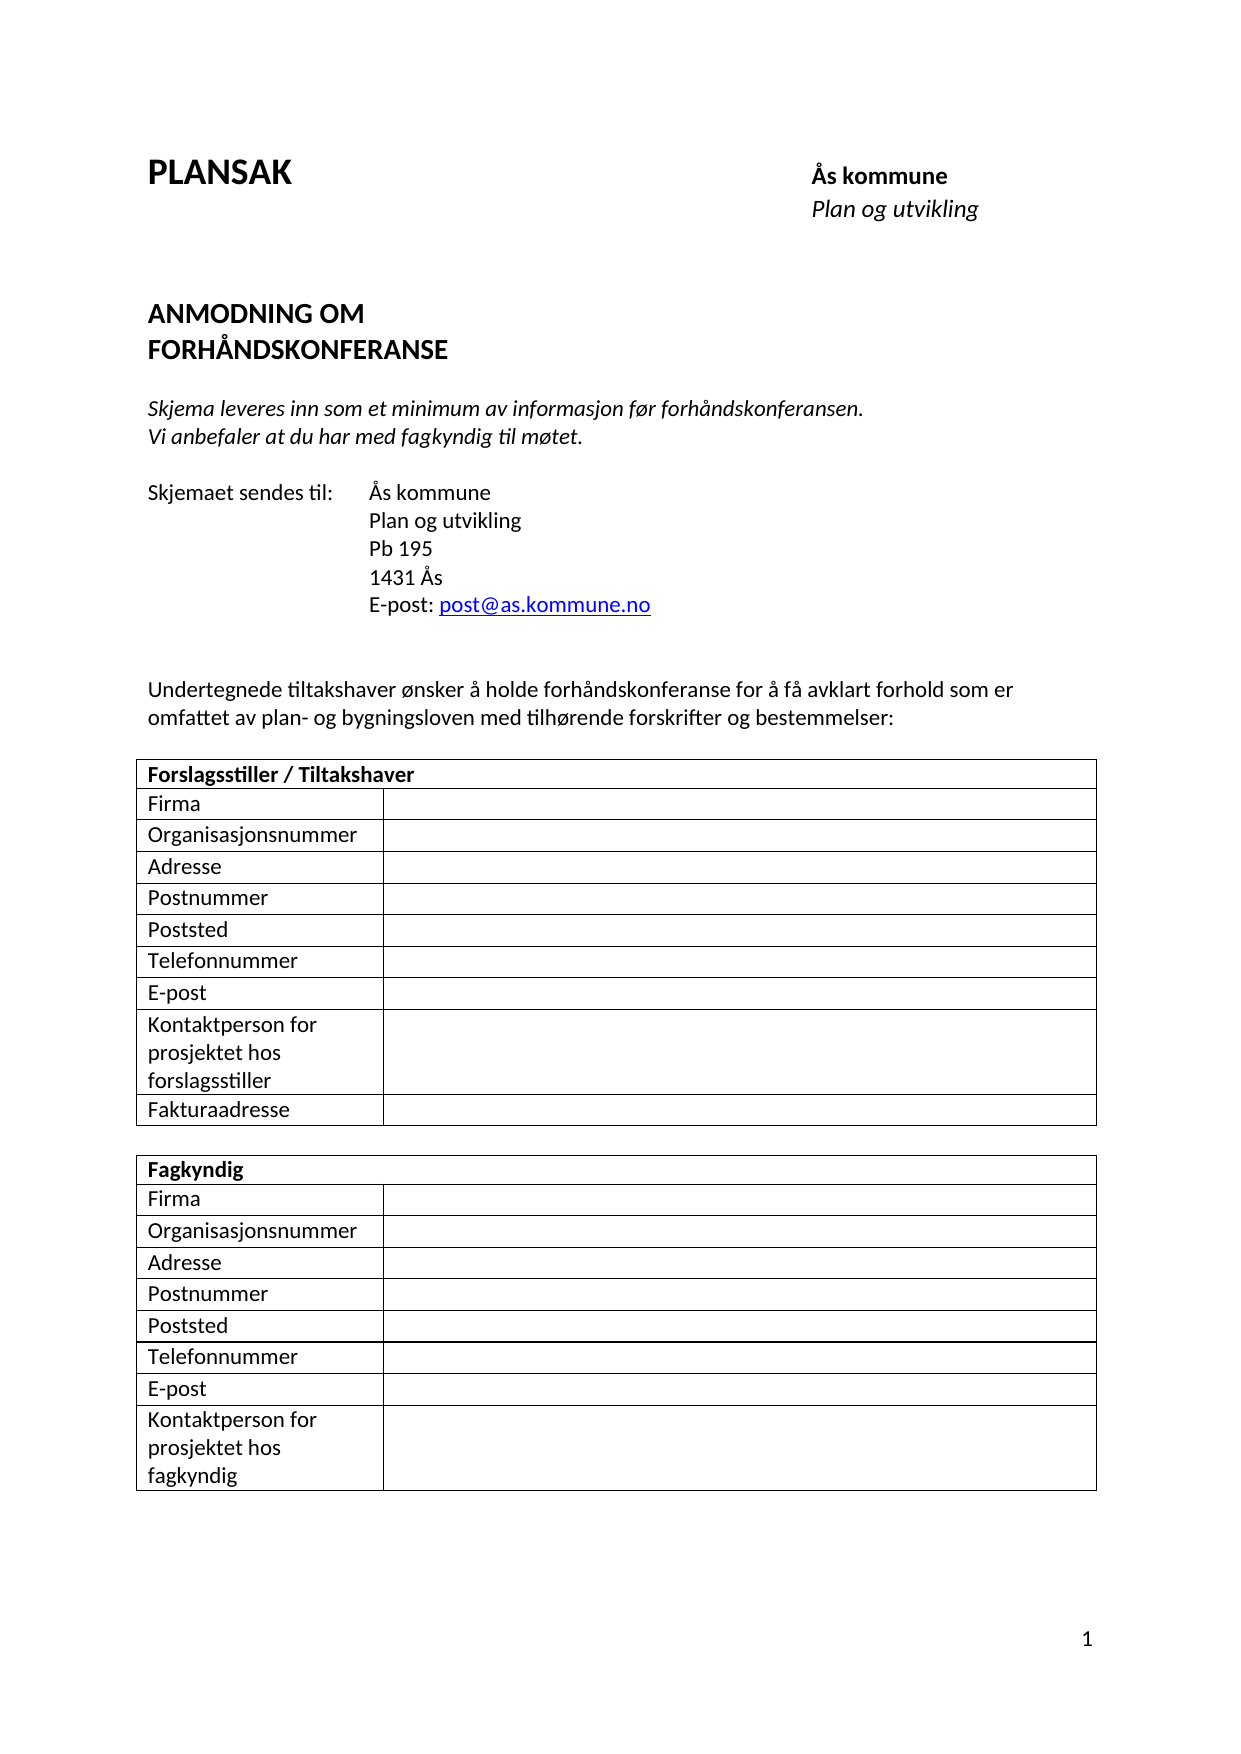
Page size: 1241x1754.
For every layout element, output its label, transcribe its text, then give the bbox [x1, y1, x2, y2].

table_cell [384, 789, 1096, 819]
table_cell Firma [137, 1185, 383, 1215]
table_cell Telefonnummer [137, 947, 383, 977]
text Vi anbefaler at du har med fagkyndig til møtet. [148, 422, 1093, 451]
table_cell [384, 852, 1096, 882]
table_cell Telefonnummer [137, 1343, 383, 1373]
text 1431 Ås [295, 563, 1093, 591]
table_header Forslagsstiller / Tiltakshaver [137, 760, 1096, 788]
table_cell Fakturaadresse [137, 1095, 383, 1125]
table_cell Adresse [137, 852, 383, 882]
table_cell [384, 1279, 1096, 1310]
text omfattet av plan- og bygningsloven med tilhørende forskrifter og bestemmelser: [148, 703, 1093, 731]
table_cell [384, 1216, 1096, 1247]
table_cell Adresse [137, 1248, 383, 1278]
table_cell E-post [137, 978, 383, 1009]
table_cell [384, 947, 1096, 977]
text Undertegnede tiltakshaver ønsker å holde forhåndskonferanse for å få avklart forhold som er [148, 675, 1093, 703]
text Pb 195 [295, 534, 1093, 563]
text Plan og utvikling [295, 507, 1093, 534]
table_cell Firma [137, 789, 383, 819]
table_cell [384, 1343, 1096, 1373]
table_cell [384, 820, 1096, 851]
table_cell [384, 1406, 1096, 1489]
table_cell [384, 1374, 1096, 1404]
text Skjema leveres inn som et minimum av informasjon før forhåndskonferansen. [148, 394, 1093, 422]
text FORHÅNDSKONFERANSE [148, 331, 1093, 366]
table_cell [384, 884, 1096, 914]
table_cell [384, 1185, 1096, 1215]
text PLANSAK Ås kommune [148, 148, 1093, 193]
table_cell [384, 1095, 1096, 1125]
table_cell [384, 978, 1096, 1009]
text Skjemaet sendes til: Ås kommune [148, 478, 1093, 507]
table_cell Poststed [137, 915, 383, 946]
table_cell [384, 915, 1096, 946]
table_cell [384, 1010, 1096, 1094]
table_cell [384, 1248, 1096, 1278]
table_cell Organisasjonsnummer [137, 820, 383, 851]
text E-post: post@as.kommune.no [295, 591, 1093, 619]
text Plan og utvikling [738, 193, 1093, 224]
table_header Fagkyndig [137, 1156, 1096, 1183]
table_cell Kontaktperson for prosjektet hos fagkyndig [137, 1406, 383, 1489]
table_cell Postnummer [137, 884, 383, 914]
table_cell Organisasjonsnummer [137, 1216, 383, 1247]
table_cell E-post [137, 1374, 383, 1404]
text ANMODNING OM [148, 295, 1093, 331]
table_cell [384, 1311, 1096, 1341]
table_cell Poststed [137, 1311, 383, 1341]
table_cell Kontaktperson for prosjektet hos forslagsstiller [137, 1010, 383, 1094]
table_cell Postnummer [137, 1279, 383, 1310]
